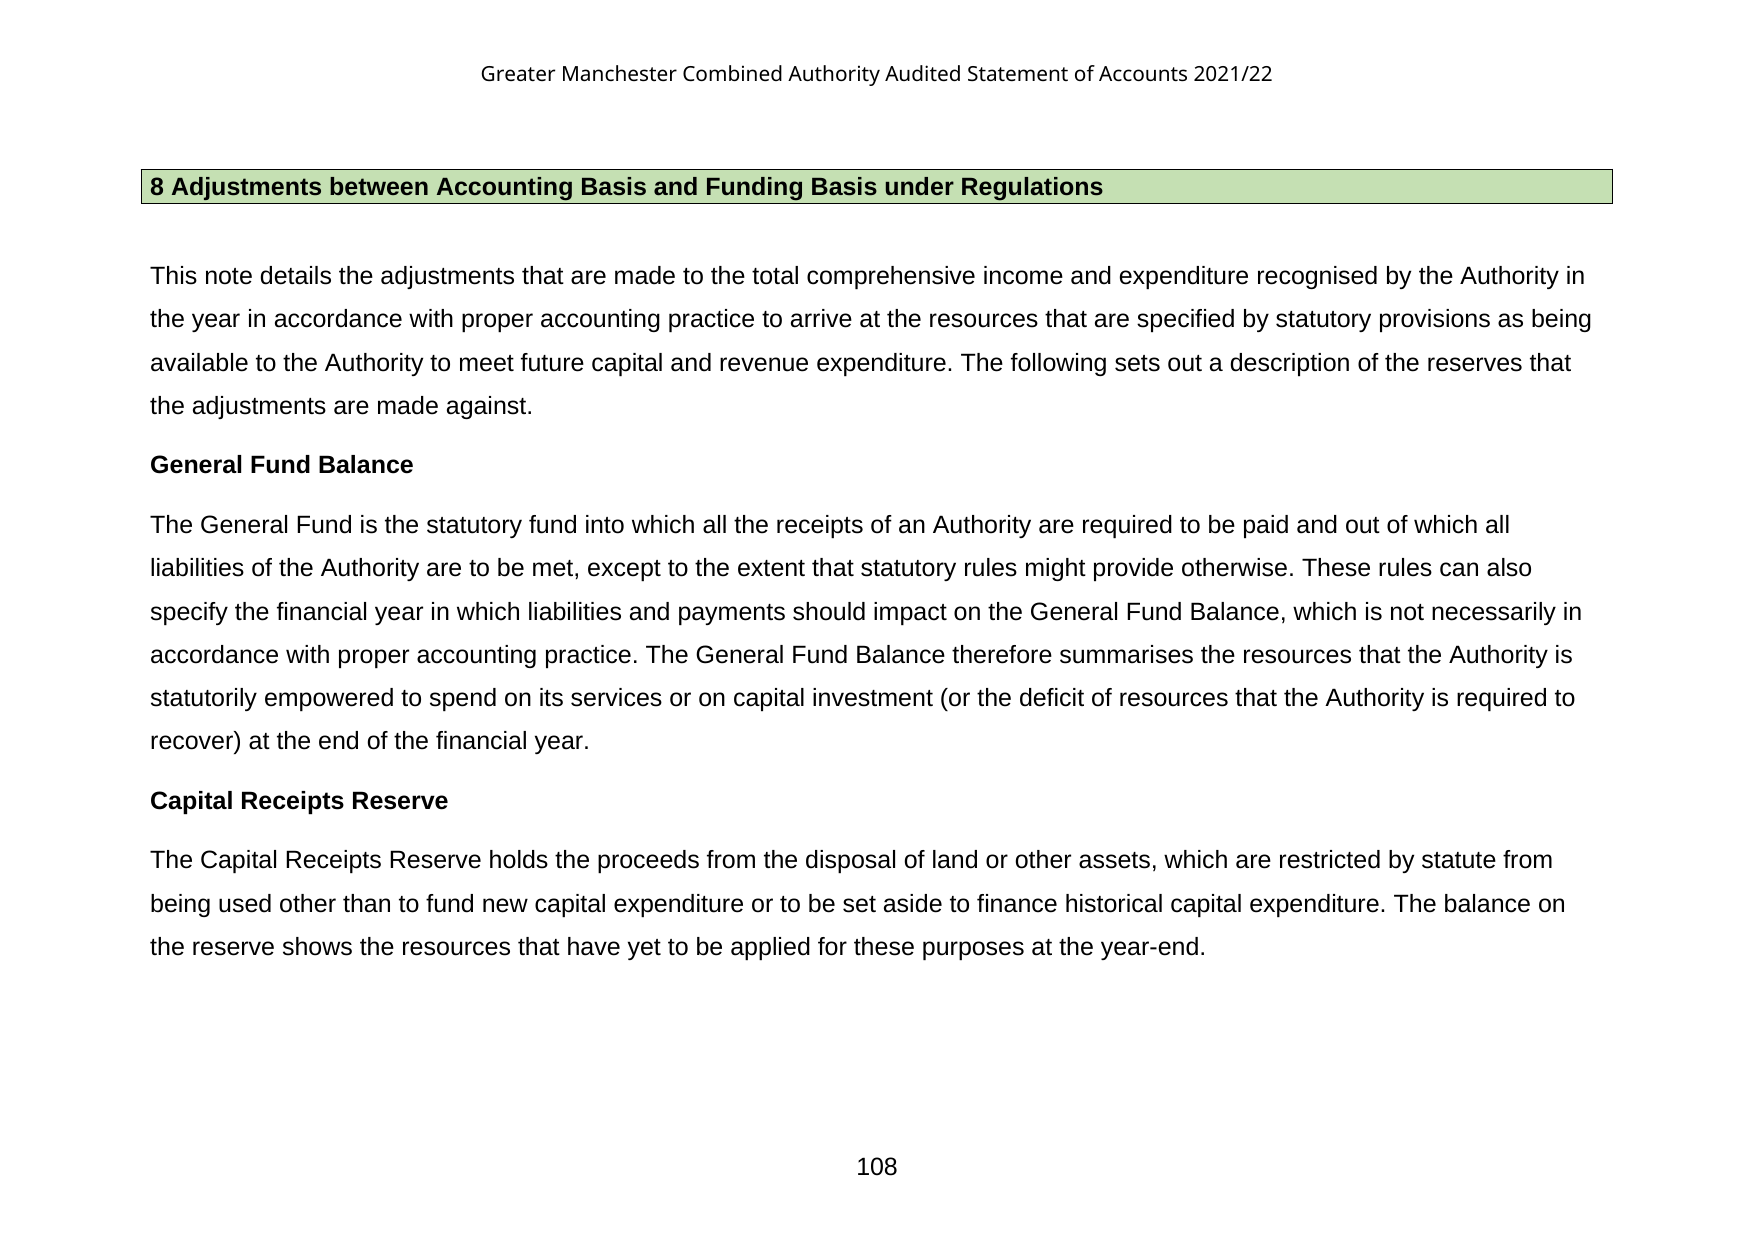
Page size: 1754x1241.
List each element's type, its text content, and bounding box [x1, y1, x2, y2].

subtitle Capital Receipts Reserve [150, 786, 1603, 814]
text The General Fund is the statutory fund into which all the receipts of an Authority are required to be paid and out of which all liabilities of the Authority are to be met, except to the extent that statutory rules might provide otherwise. These rules can also specify the financial year in which liabilities and payments should impact on the General Fund Balance, which is not necessarily in accordance with proper accounting practice. The General Fund Balance therefore summarises the resources that the Authority is statutorily empowered to spend on its services or on capital investment (or the deficit of resources that the Authority is required to recover) at the end of the financial year. [150, 510, 1603, 754]
text This note details the adjustments that are made to the total comprehensive income and expenditure recognised by the Authority in the year in accordance with proper accounting practice to arrive at the resources that are specified by statutory provisions as being available to the Authority to meet future capital and revenue expenditure. The following sets out a description of the reserves that the adjustments are made against. [150, 261, 1603, 419]
text The Capital Receipts Reserve holds the proceeds from the disposal of land or other assets, which are restricted by statute from being used other than to fund new capital expenditure or to be set aside to finance historical capital expenditure. The balance on the reserve shows the resources that have yet to be applied for these purposes at the year-end. [150, 845, 1603, 960]
subtitle General Fund Balance [150, 450, 1603, 479]
subtitle 8 Adjustments between Accounting Basis and Funding Basis under Regulations [142, 170, 1612, 203]
